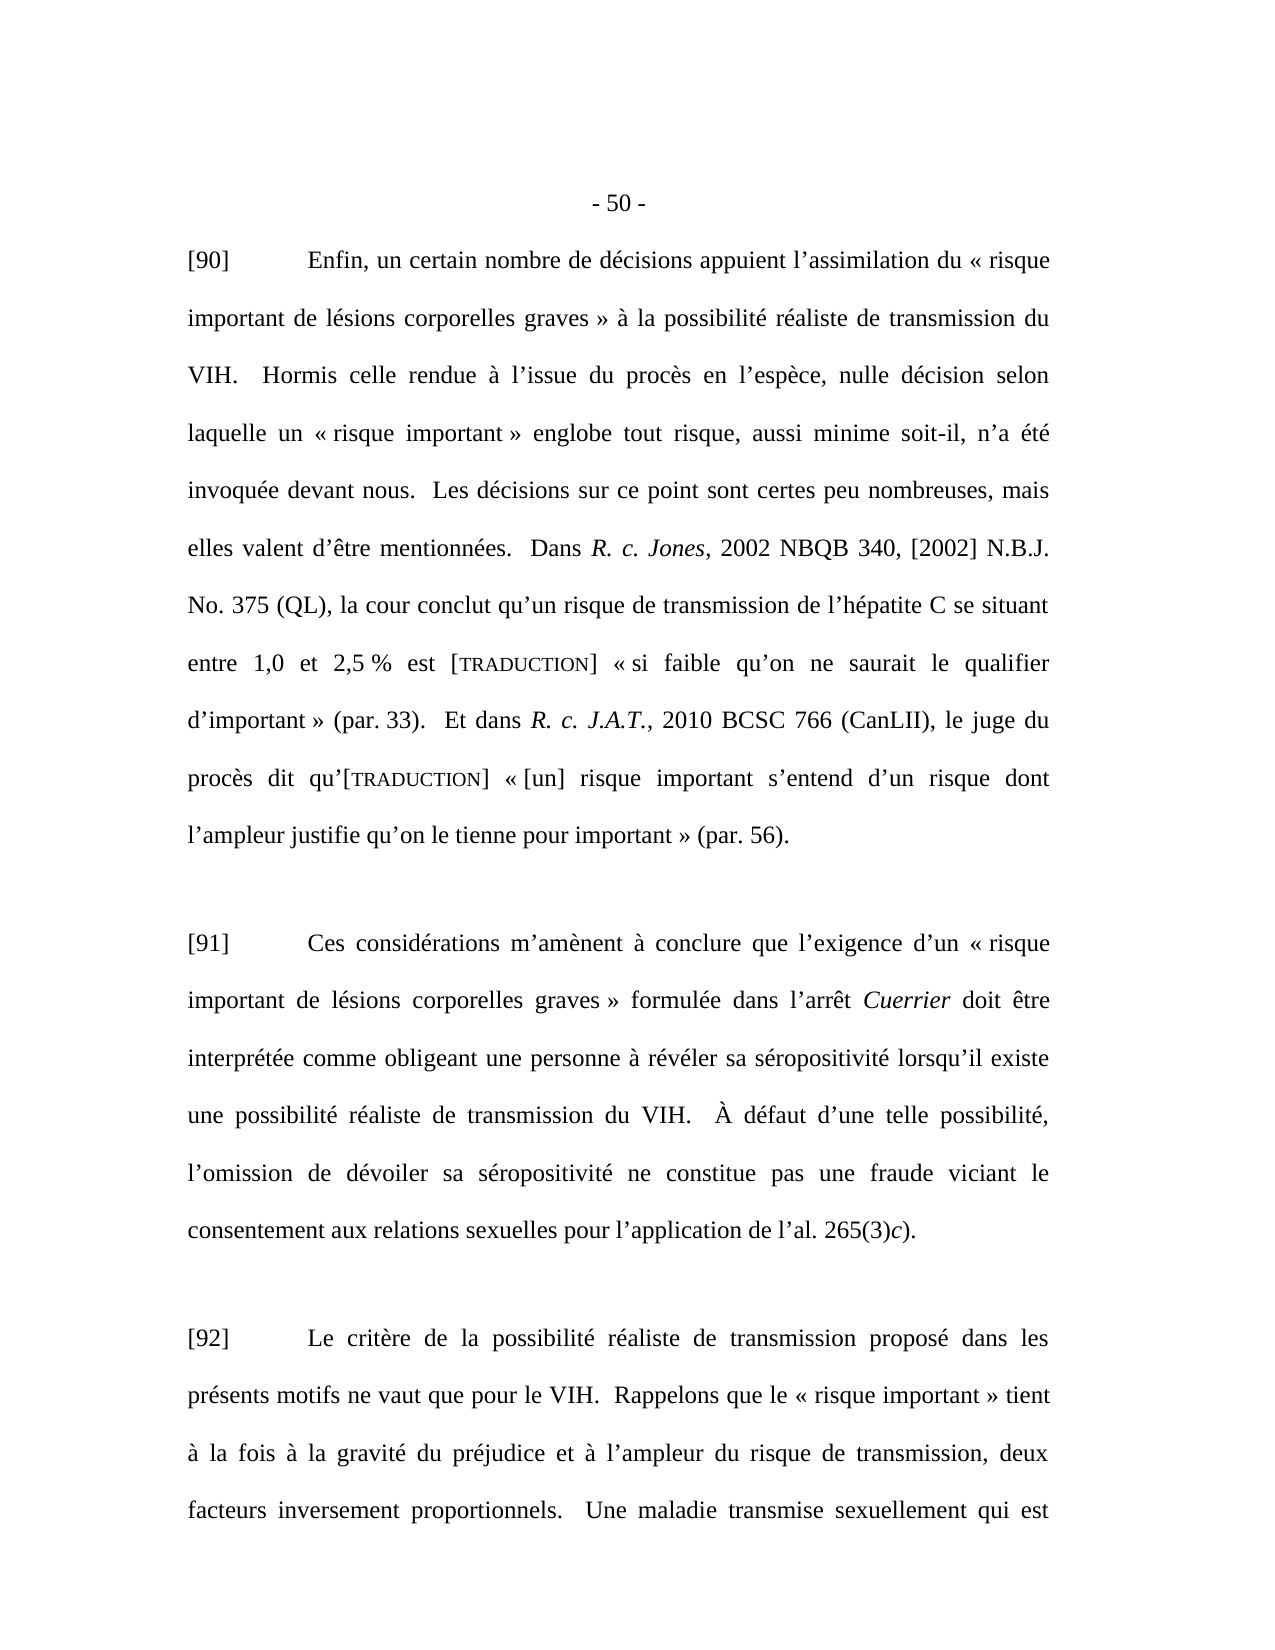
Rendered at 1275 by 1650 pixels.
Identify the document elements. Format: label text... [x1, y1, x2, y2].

text Ces considérations m’amènent à conclure que l’exigence d’un « risque important de lésions corporelles graves » formulée dans l’arrêt Cuerrier doit être interprétée comme obligeant une personne à révéler sa séropositivité lorsqu’il existe une possibilité réaliste de transmission du VIH. À défaut d’une telle possibilité, l’omission de dévoiler sa séropositivité ne constitue pas une fraude viciant le consentement aux relations sexuelles pour l’application de l’al. 265(3)c). [187, 928, 1050, 1244]
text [187, 1323, 1050, 1524]
text Enfin, un certain nombre de décisions appuient l’assimilation du « risque important de lésions corporelles graves » à la possibilité réaliste de transmission du VIH. Hormis celle rendue à l’issue du procès en l’espèce, nulle décision selon laquelle un « risque important » englobe tout risque, aussi minime soit-il, n’a été invoquée devant nous. Les décisions sur ce point sont certes peu nombreuses, mais elles valent d’être mentionnées. Dans R. c. Jones, 2002 NBQB 340, [2002] N.B.J. No. 375 (QL), la cour conclut qu’un risque de transmission de l’hépatite C se situant entre 1,0 et 2,5 % est [traduction] « si faible qu’on ne saurait le qualifier d’important » (par. 33). Et dans R. c. J.A.T., 2010 BCSC 766 (CanLII), le juge du procès dit qu’[traduction] « [un] risque important s’entend d’un risque dont l’ampleur justifie qu’on le tienne pour important » (par. 56). [187, 245, 1050, 849]
